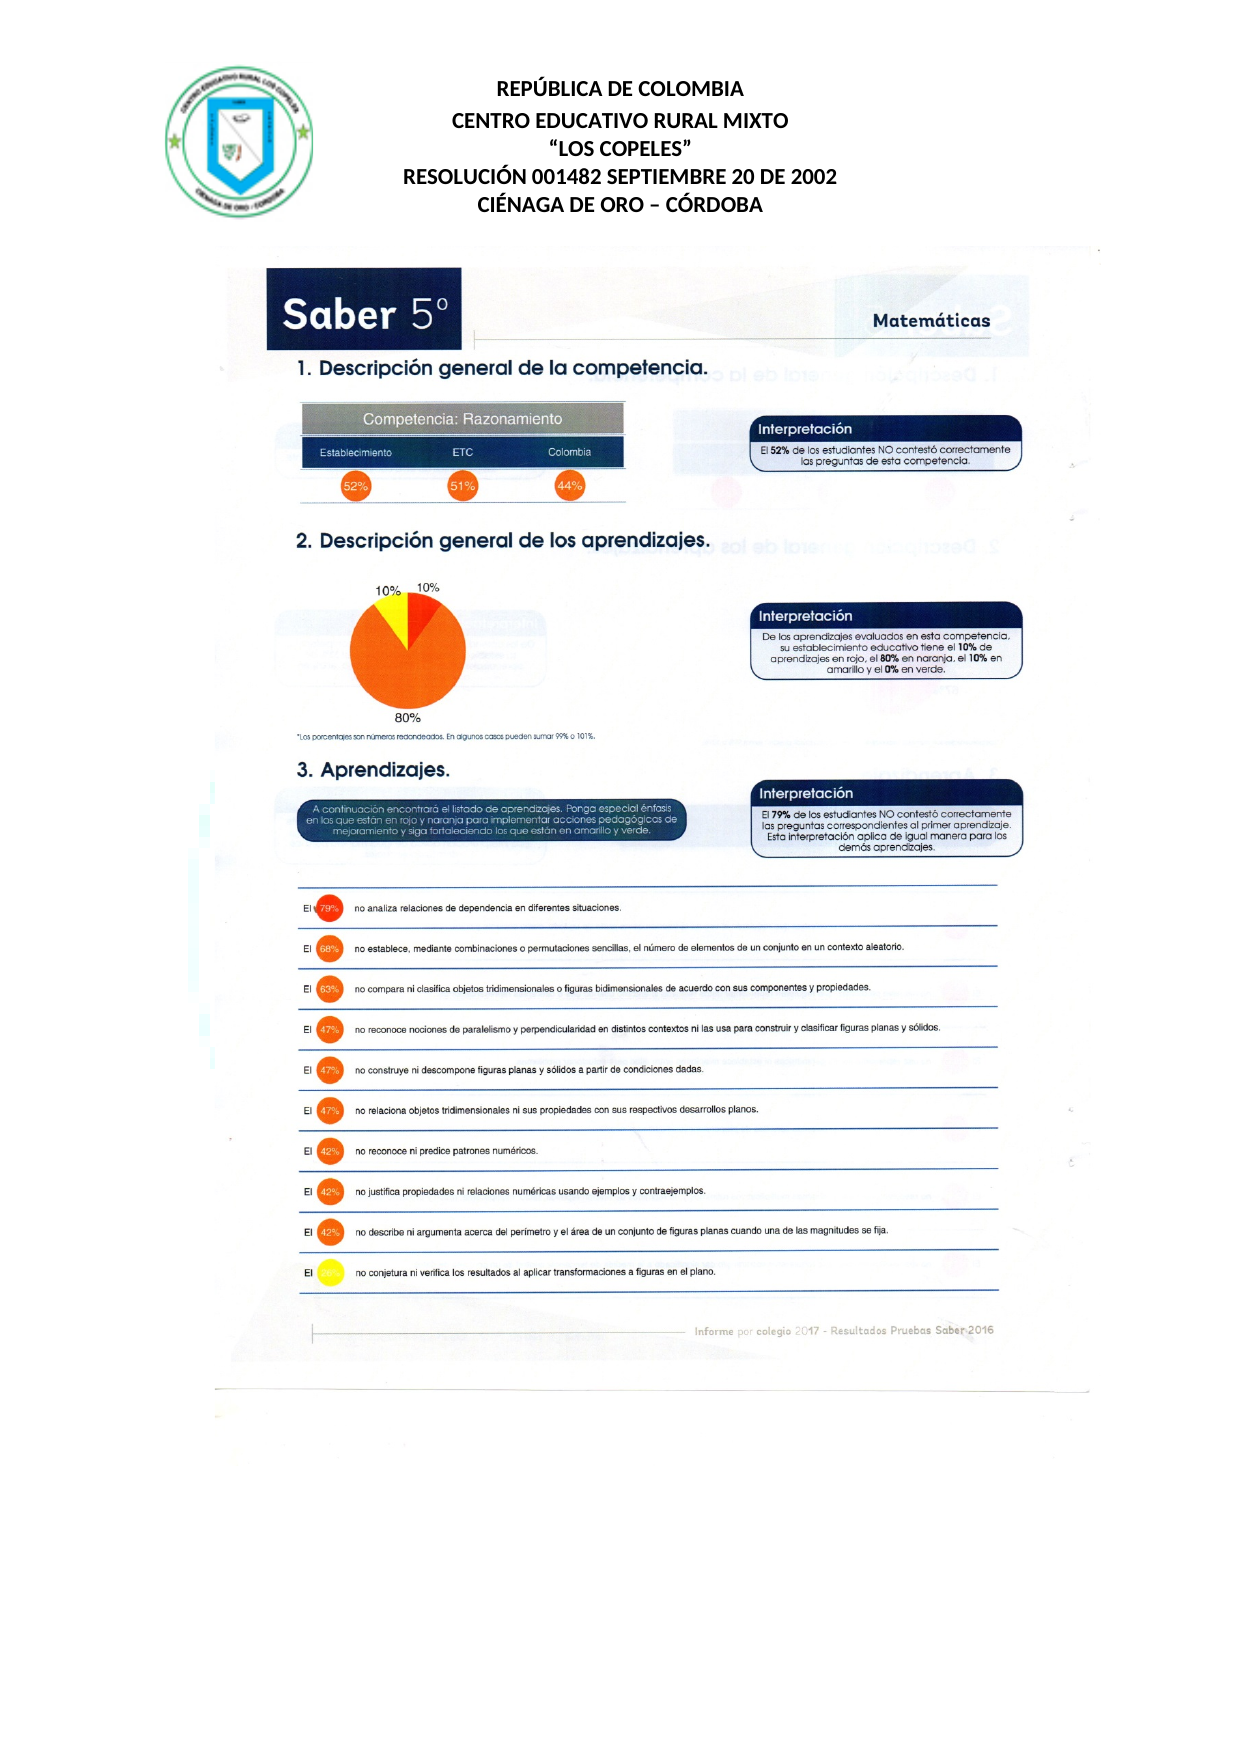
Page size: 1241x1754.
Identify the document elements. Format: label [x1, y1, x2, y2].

picture [214, 246, 1101, 1466]
